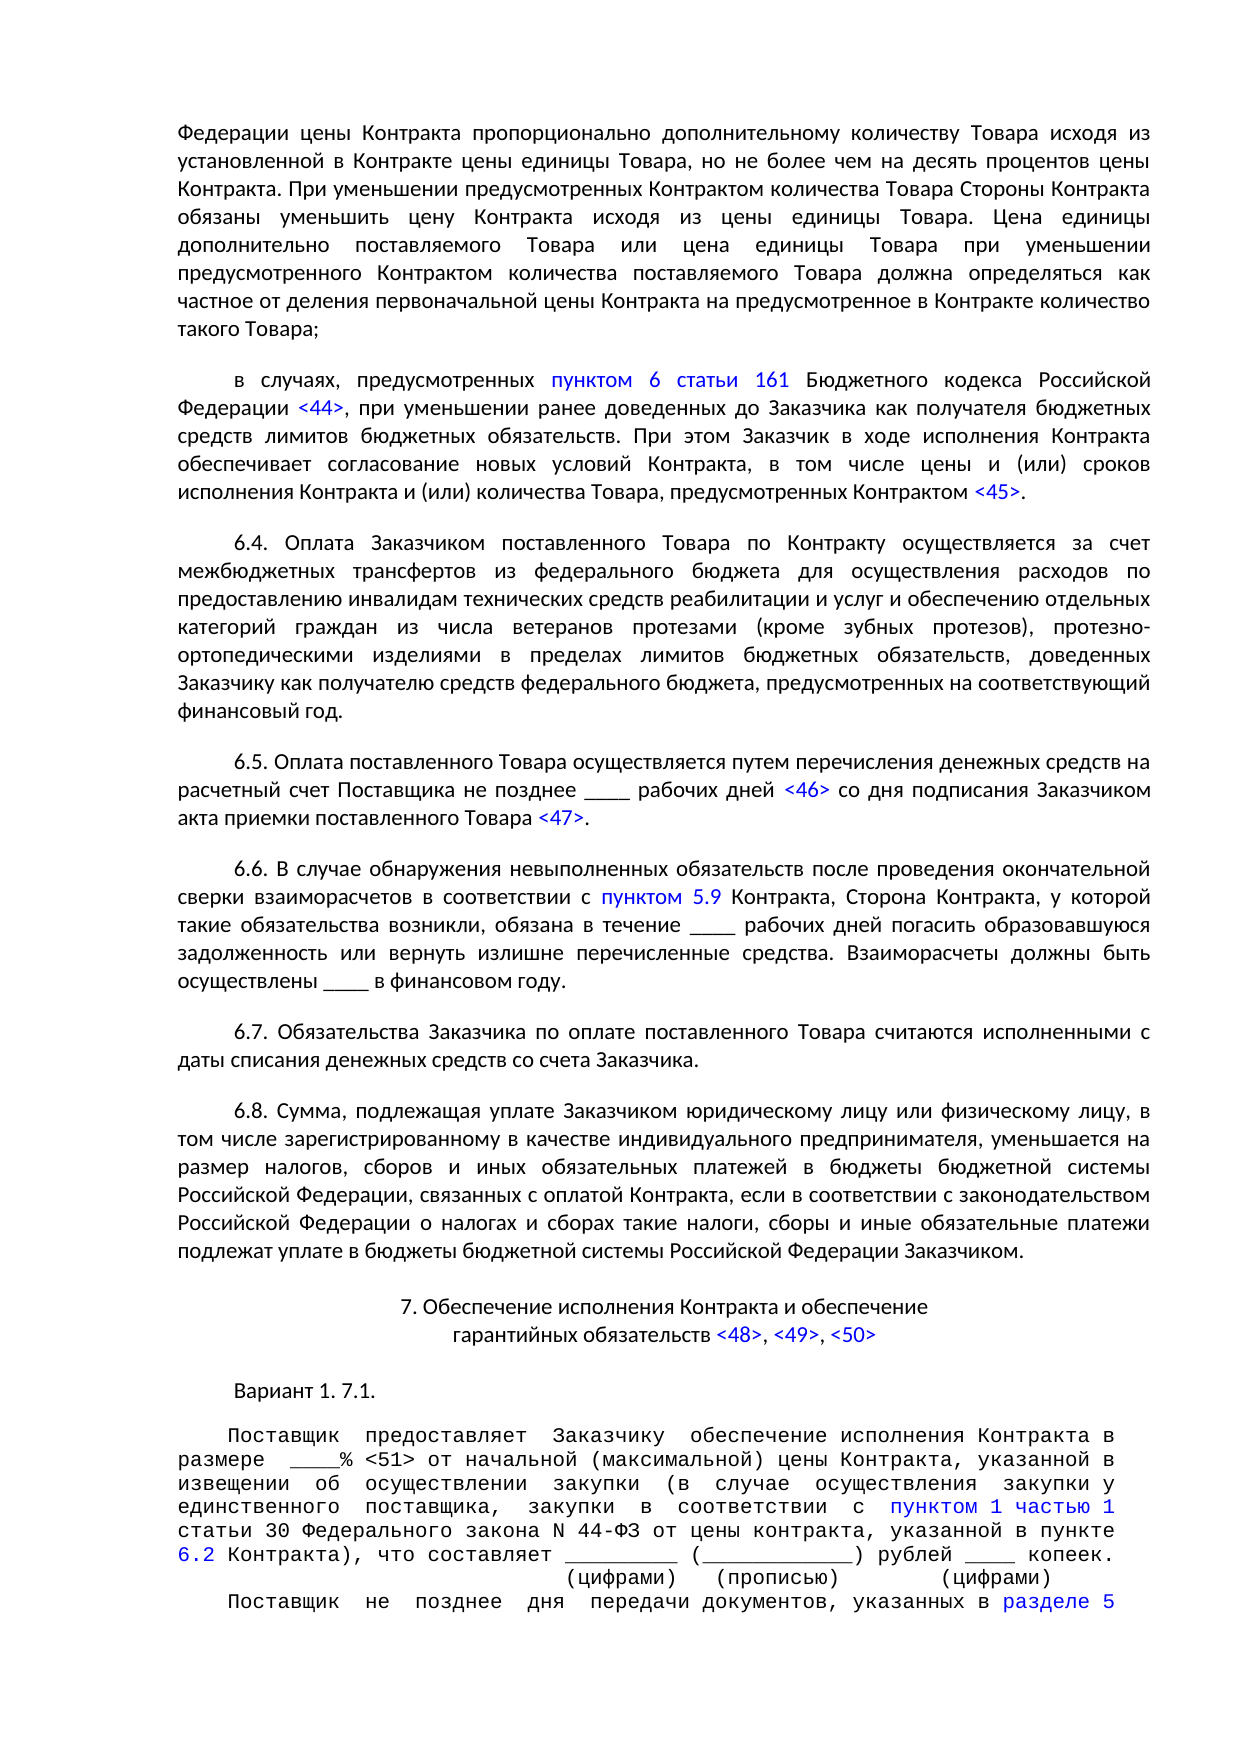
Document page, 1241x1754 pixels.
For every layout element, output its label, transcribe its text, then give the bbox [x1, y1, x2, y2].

text 6.7. Обязательства Заказчика по оплате поставленного Товара считаются исполненными с даты списания денежных средств со счета Заказчика. [177, 1017, 1152, 1073]
text 7. Обеспечение исполнения Контракта и обеспечение [177, 1292, 1152, 1320]
text Вариант 1. 7.1. [177, 1376, 1152, 1404]
text единственного поставщика, закупки в соответствии с пунктом 1 частью 1 [177, 1496, 1152, 1520]
text Поставщик предоставляет Заказчику обеспечение исполнения Контракта в [177, 1425, 1152, 1449]
text 6.2 Контракта), что составляет _________ (____________) рублей ____ копеек. [177, 1543, 1152, 1567]
text 6.5. Оплата поставленного Товара осуществляется путем перечисления денежных средств на расчетный счет Поставщика не позднее ____ рабочих дней <46> со дня подписания Заказчиком акта приемки поставленного Товара <47>. [177, 747, 1152, 831]
text 6.6. В случае обнаружения невыполненных обязательств после проведения окончательной сверки взаиморасчетов в соответствии с пунктом 5.9 Контракта, Сторона Контракта, у которой такие обязательства возникли, обязана в течение ____ рабочих дней погасить образовавшуюся задолженность или вернуть излишне перечисленные средства. Взаиморасчеты должны быть осуществлены ____ в финансовом году. [177, 854, 1152, 994]
text статьи 30 Федерального закона N 44-ФЗ от цены контракта, указанной в пункте [177, 1520, 1152, 1543]
text 6.8. Сумма, подлежащая уплате Заказчиком юридическому лицу или физическому лицу, в том числе зарегистрированному в качестве индивидуального предпринимателя, уменьшается на размер налогов, сборов и иных обязательных платежей в бюджеты бюджетной системы Российской Федерации, связанных с оплатой Контракта, если в соответствии с законодательством Российской Федерации о налогах и сборах такие налоги, сборы и иные обязательные платежи подлежат уплате в бюджеты бюджетной системы Российской Федерации Заказчиком. [177, 1096, 1152, 1264]
text размере ____% <51> от начальной (максимальной) цены Контракта, указанной в [177, 1449, 1152, 1473]
text извещении об осуществлении закупки (в случае осуществления закупки у [177, 1473, 1152, 1496]
text в случаях, предусмотренных пунктом 6 статьи 161 Бюджетного кодекса Российской Федерации <44>, при уменьшении ранее доведенных до Заказчика как получателя бюджетных средств лимитов бюджетных обязательств. При этом Заказчик в ходе исполнения Контракта обеспечивает согласование новых условий Контракта, в том числе цены и (или) сроков исполнения Контракта и (или) количества Товара, предусмотренных Контрактом <45>. [177, 365, 1152, 505]
text 6.4. Оплата Заказчиком поставленного Товара по Контракту осуществляется за счет межбюджетных трансфертов из федерального бюджета для осуществления расходов по предоставлению инвалидам технических средств реабилитации и услуг и обеспечению отдельных категорий граждан из числа ветеранов протезами (кроме зубных протезов), протезно-ортопедическими изделиями в пределах лимитов бюджетных обязательств, доведенных Заказчику как получателю средств федерального бюджета, предусмотренных на соответствующий финансовый год. [177, 528, 1152, 724]
text Поставщик не позднее дня передачи документов, указанных в разделе 5 [177, 1591, 1152, 1614]
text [177, 118, 1152, 342]
text (цифрами) (прописью) (цифрами) [177, 1567, 1152, 1591]
text гарантийных обязательств <48>, <49>, <50> [177, 1320, 1152, 1348]
